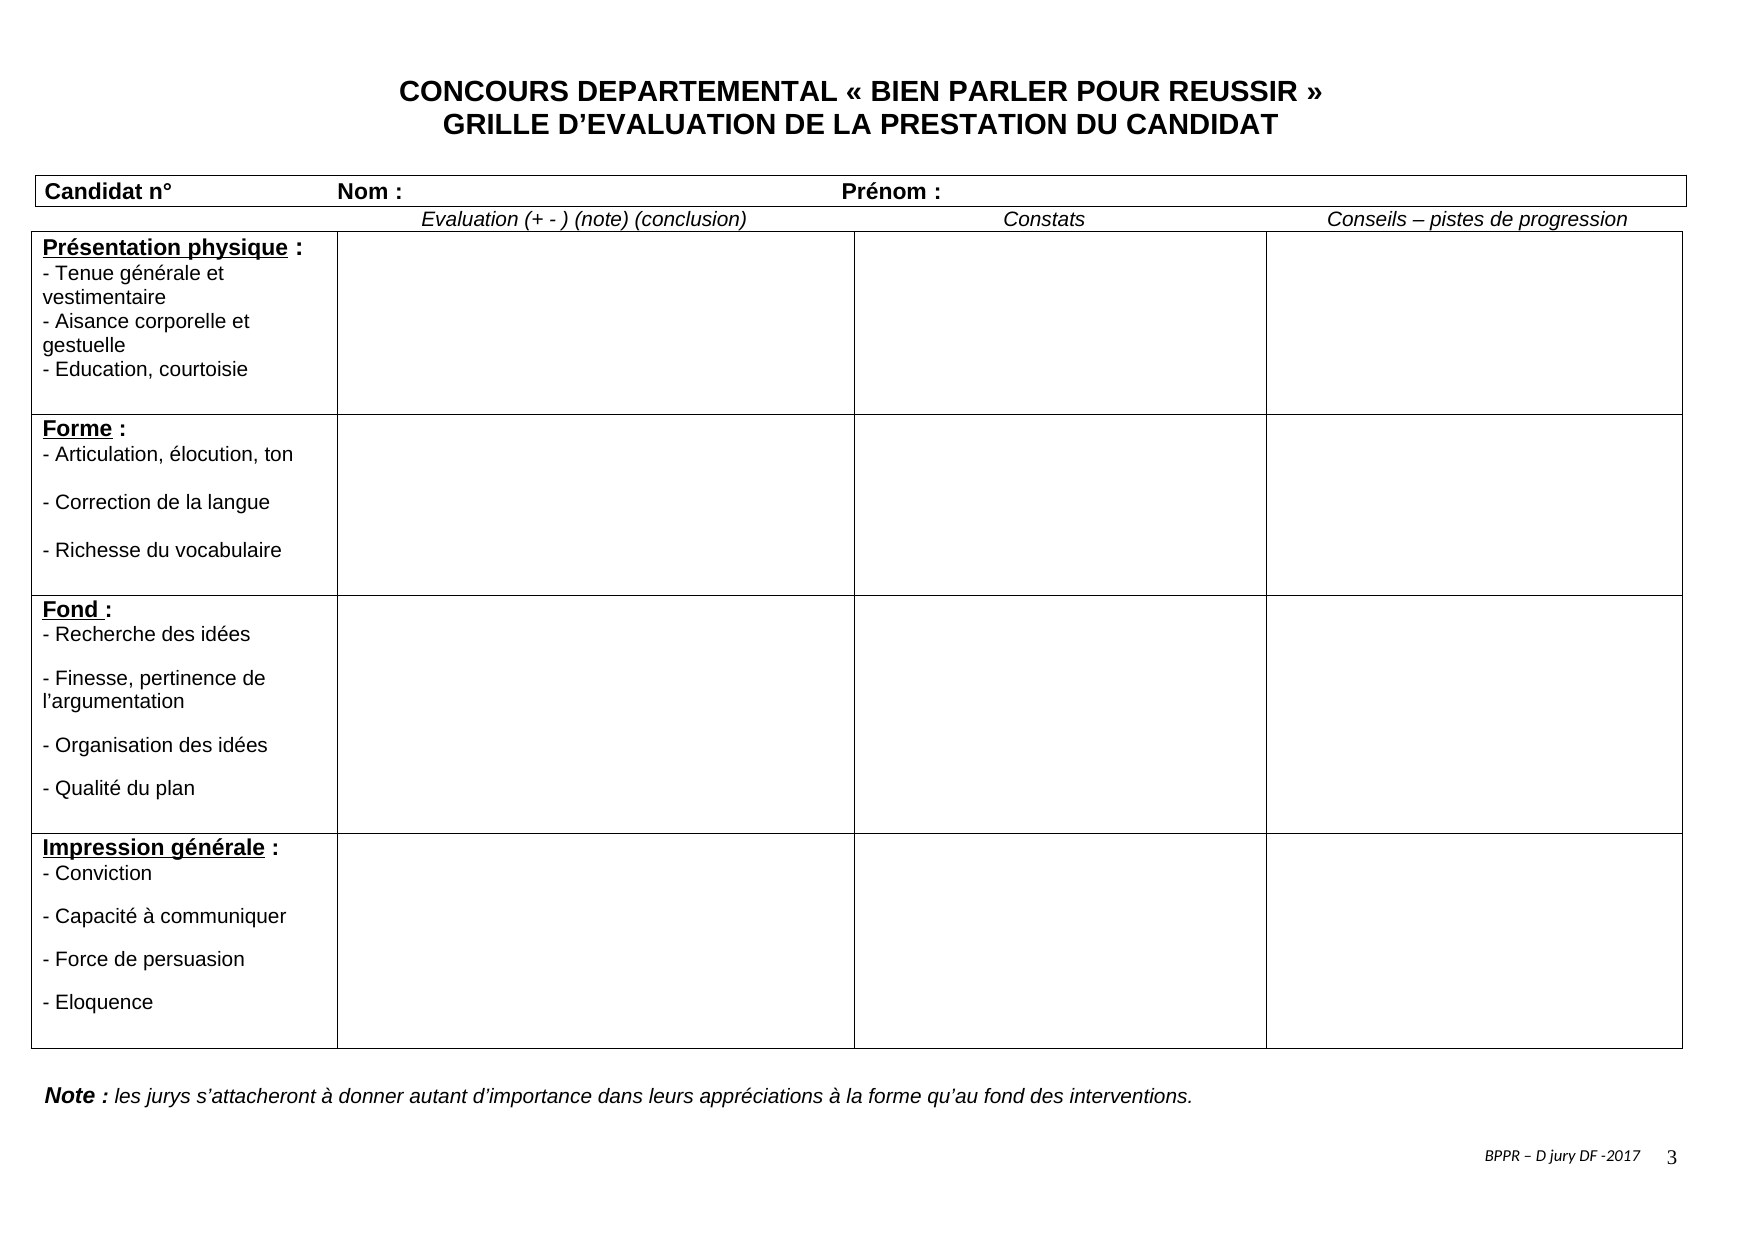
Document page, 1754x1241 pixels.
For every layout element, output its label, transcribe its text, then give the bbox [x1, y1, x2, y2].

table_header Présentation physique : - Tenue générale et vestimentaire - Aisance corporelle et gestuelle - Education, courtoisie [32, 232, 337, 414]
table_cell [1267, 415, 1682, 595]
text Note : les jurys s’attacheront à donner autant d’importance dans leurs appréciations à la forme qu’au fond des interventions. [44, 1082, 1677, 1108]
table_cell Fond : - Recherche des idées - Finesse, pertinence de l’argumentation - Organisation des idées - Qualité du plan [32, 596, 337, 833]
table_cell [1267, 834, 1682, 1047]
text CONCOURS DEPARTEMENTAL « BIEN PARLER POUR REUSSIR » [44, 74, 1677, 107]
table_cell Impression générale : - Conviction - Capacité à communiquer - Force de persuasion - Eloquence [32, 834, 337, 1047]
text Candidat n° Nom : Prénom : [36, 176, 1686, 206]
table_header [1267, 232, 1682, 414]
table_cell [855, 596, 1266, 833]
table_header [338, 232, 854, 414]
table_cell [855, 415, 1266, 595]
text Evaluation (+ - ) (note) (conclusion) Constats Conseils – pistes de progression [44, 207, 1677, 231]
table_cell [855, 834, 1266, 1047]
table_cell [338, 834, 854, 1047]
table_cell [1267, 596, 1682, 833]
table_cell [338, 596, 854, 833]
text GRILLE D’EVALUATION DE LA PRESTATION DU CANDIDAT [44, 107, 1677, 141]
table_cell Forme : - Articulation, élocution, ton - Correction de la langue - Richesse du vocabulaire [32, 415, 337, 595]
table_header [855, 232, 1266, 414]
table_cell [338, 415, 854, 595]
